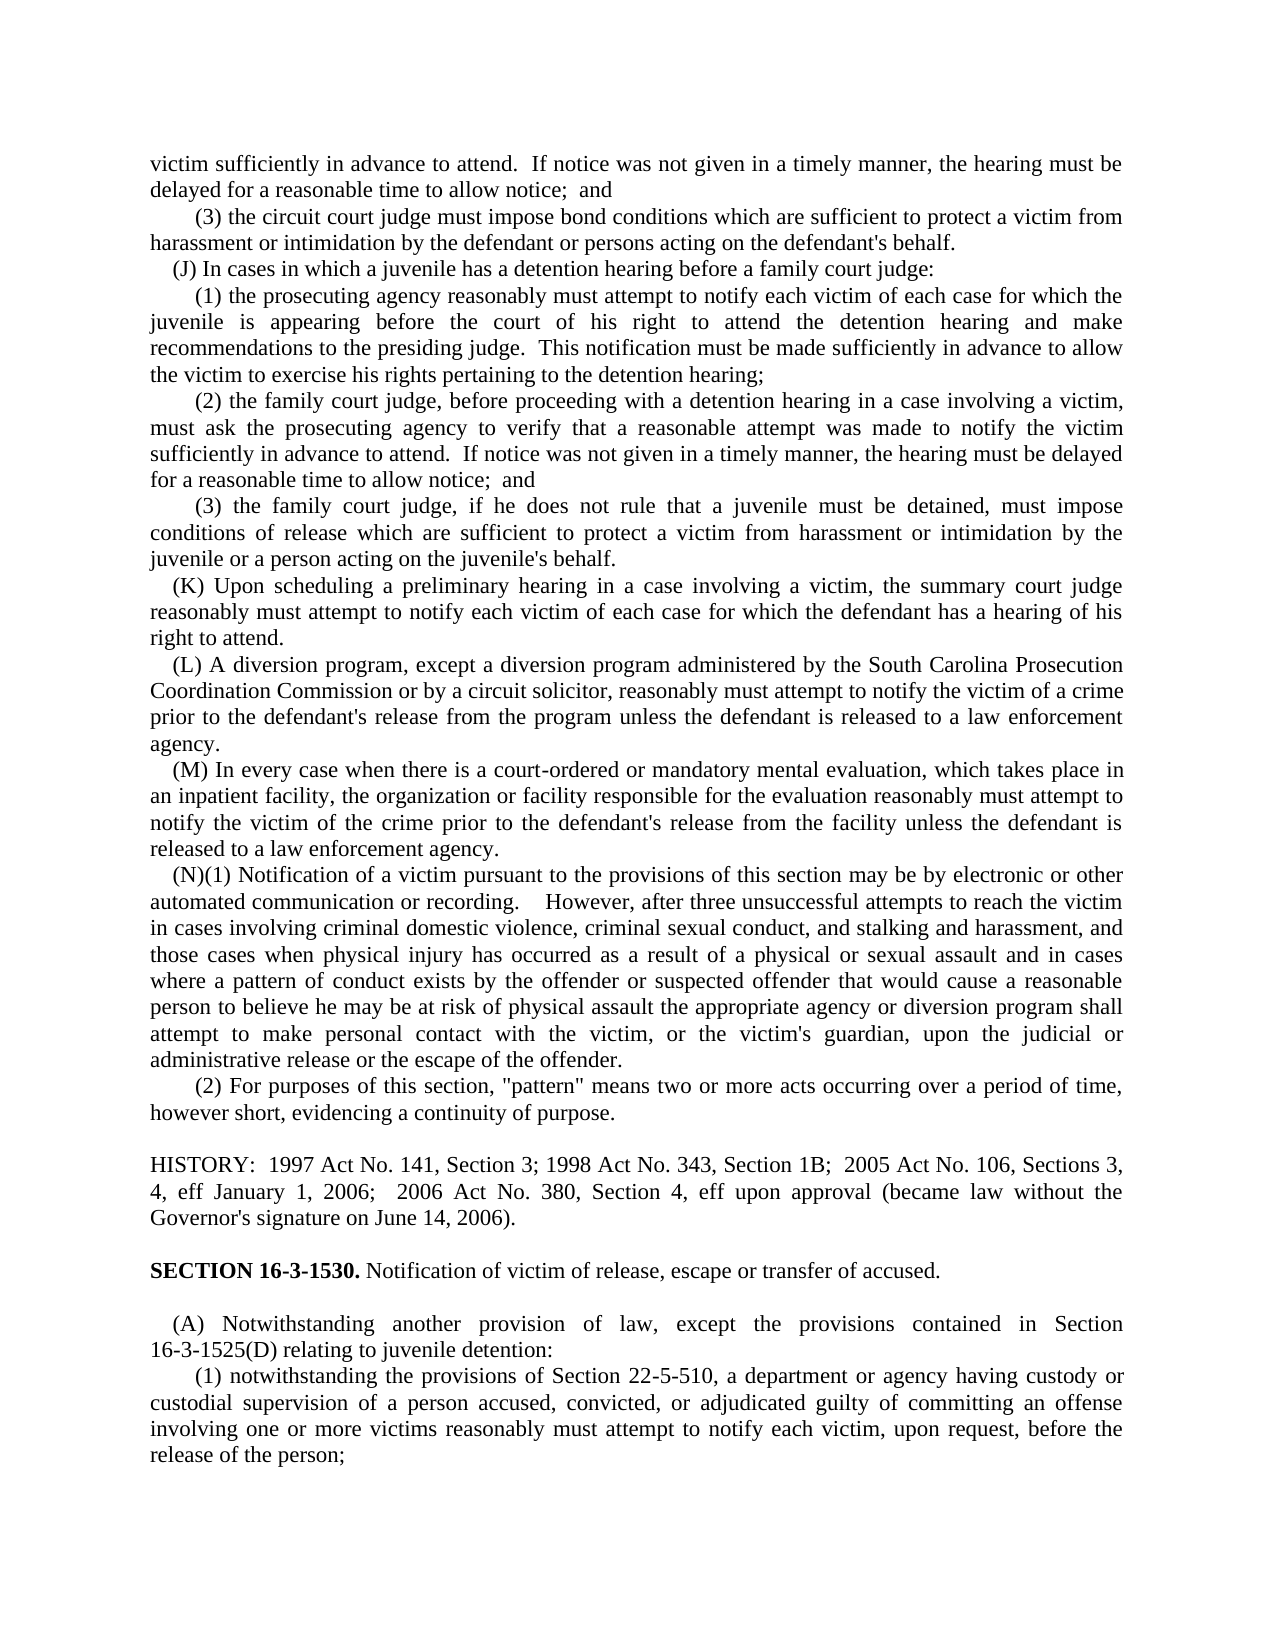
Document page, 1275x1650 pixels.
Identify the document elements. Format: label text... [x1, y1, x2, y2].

text (3) the circuit court judge must impose bond conditions which are sufficient to protect a victim from harassment or intimidation by the defendant or persons acting on the defendant's behalf. [150, 203, 1125, 255]
text (1) notwithstanding the provisions of Section 22-5-510, a department or agency having custody or custodial supervision of a person accused, convicted, or adjudicated guilty of committing an offense involving one or more victims reasonably must attempt to notify each victim, upon request, before the release of the person; [150, 1362, 1125, 1468]
text SECTION 16-3-1530. Notification of victim of release, escape or transfer of accused. [150, 1257, 1125, 1283]
text (2) the family court judge, before proceeding with a detention hearing in a case involving a victim, must ask the prosecuting agency to verify that a reasonable attempt was made to notify the victim sufficiently in advance to attend. If notice was not given in a timely manner, the hearing must be delayed for a reasonable time to allow notice; and [150, 387, 1125, 493]
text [150, 150, 1125, 203]
text (1) the prosecuting agency reasonably must attempt to notify each victim of each case for which the juvenile is appearing before the court of his right to attend the detention hearing and make recommendations to the presiding judge. This notification must be made sufficiently in advance to allow the victim to exercise his rights pertaining to the detention hearing; [150, 282, 1125, 387]
text (2) For purposes of this section, "pattern" means two or more acts occurring over a period of time, however short, evidencing a continuity of purpose. [150, 1072, 1125, 1125]
text (L) A diversion program, except a diversion program administered by the South Carolina Prosecution Coordination Commission or by a circuit solicitor, reasonably must attempt to notify the victim of a crime prior to the defendant's release from the program unless the defendant is released to a law enforcement agency. [150, 651, 1125, 756]
text HISTORY: 1997 Act No. 141, Section 3; 1998 Act No. 343, Section 1B; 2005 Act No. 106, Sections 3, 4, eff January 1, 2006; 2006 Act No. 380, Section 4, eff upon approval (became law without the Governor's signature on June 14, 2006). [150, 1151, 1125, 1231]
text (K) Upon scheduling a preliminary hearing in a case involving a victim, the summary court judge reasonably must attempt to notify each victim of each case for which the defendant has a hearing of his right to attend. [150, 572, 1125, 651]
text (M) In every case when there is a court-ordered or mandatory mental evaluation, which takes place in an inpatient facility, the organization or facility responsible for the evaluation reasonably must attempt to notify the victim of the crime prior to the defendant's release from the facility unless the defendant is released to a law enforcement agency. [150, 756, 1125, 862]
text (3) the family court judge, if he does not rule that a juvenile must be detained, must impose conditions of release which are sufficient to protect a victim from harassment or intimidation by the juvenile or a person acting on the juvenile's behalf. [150, 493, 1125, 572]
text (J) In cases in which a juvenile has a detention hearing before a family court judge: [150, 255, 1125, 282]
text (N)(1) Notification of a victim pursuant to the provisions of this section may be by electronic or other automated communication or recording. However, after three unsuccessful attempts to reach the victim in cases involving criminal domestic violence, criminal sexual conduct, and stalking and harassment, and those cases when physical injury has occurred as a result of a physical or sexual assault and in cases where a pattern of conduct exists by the offender or suspected offender that would cause a reasonable person to believe he may be at risk of physical assault the appropriate agency or diversion program shall attempt to make personal contact with the victim, or the victim's guardian, upon the judicial or administrative release or the escape of the offender. [150, 862, 1125, 1072]
text (A) Notwithstanding another provision of law, except the provisions contained in Section 16-3-1525(D) relating to juvenile detention: [150, 1309, 1125, 1362]
